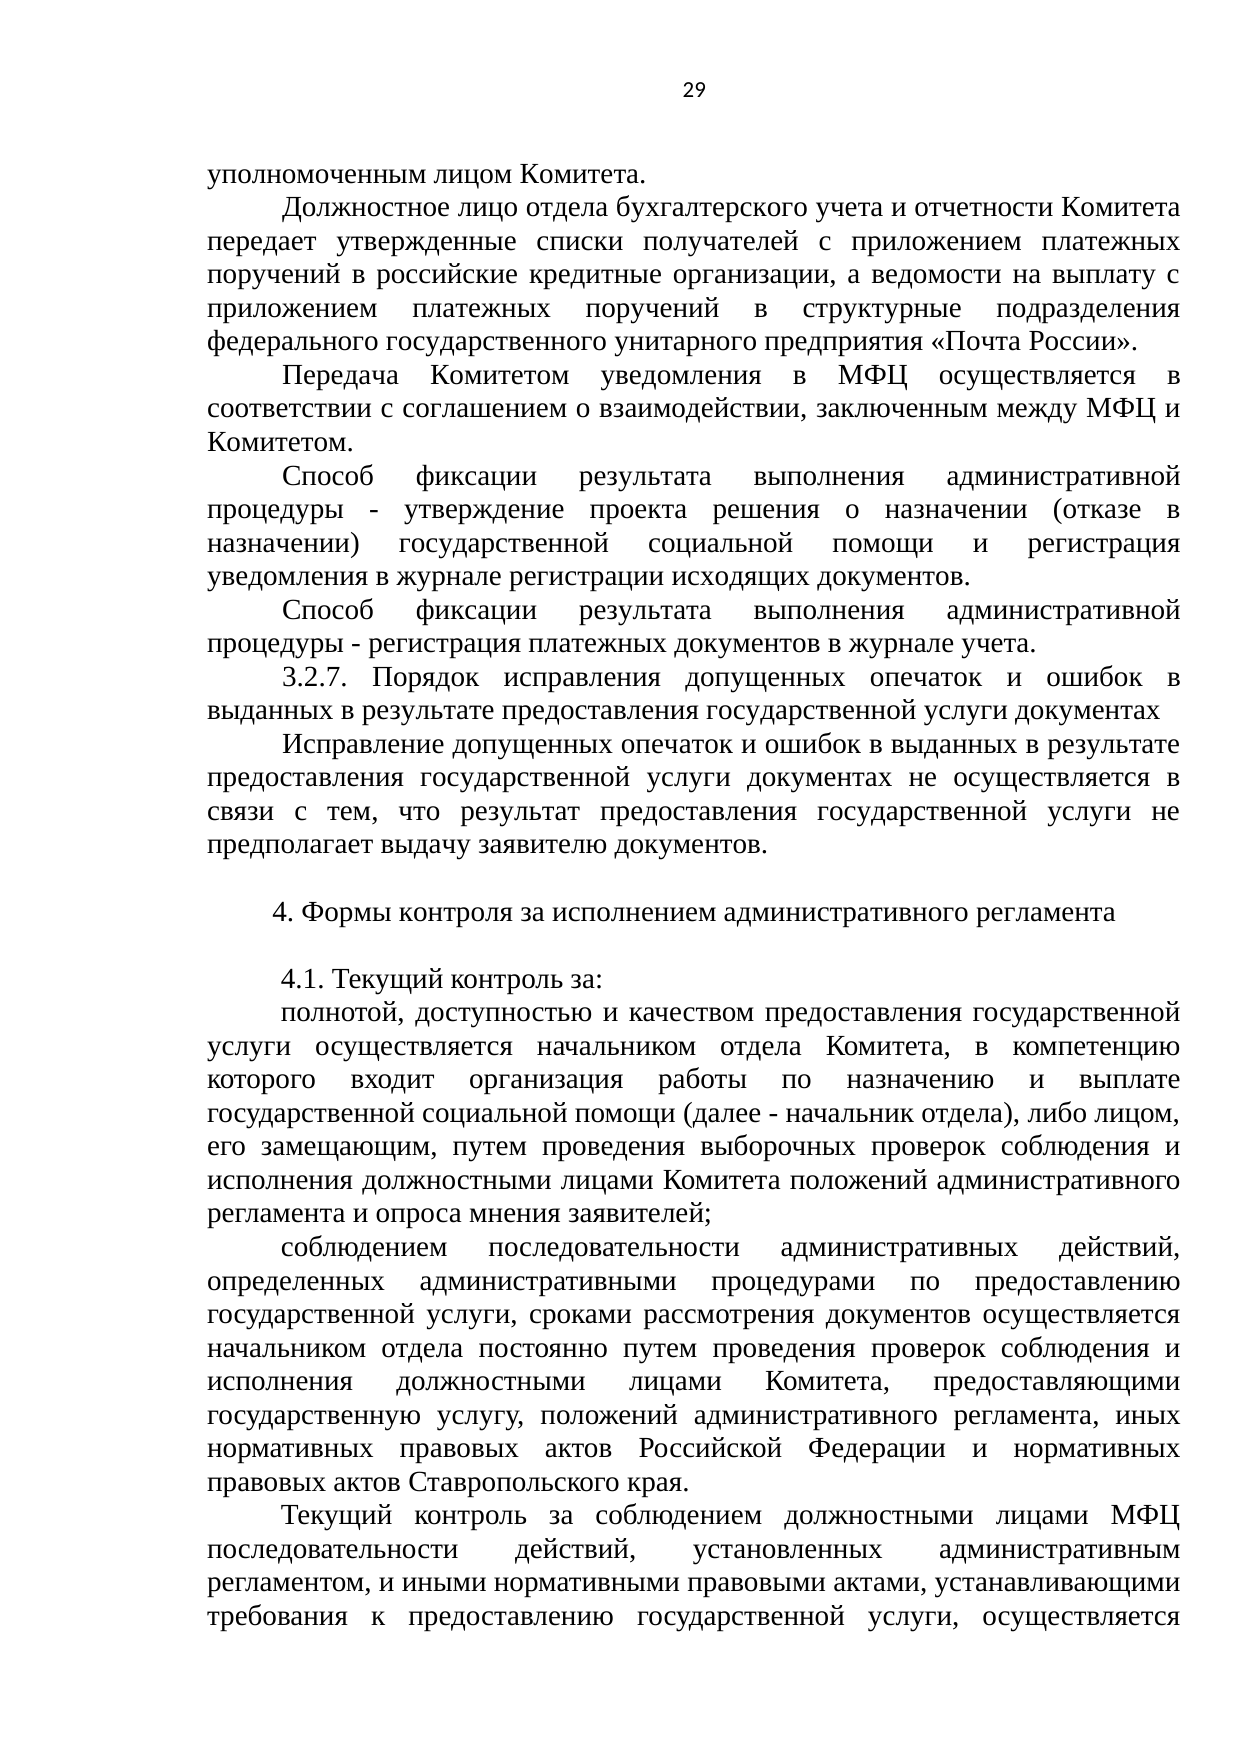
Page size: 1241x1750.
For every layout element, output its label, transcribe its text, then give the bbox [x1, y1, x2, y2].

text полнотой, доступностью и качеством предоставления государственной услуги осуществляется начальником отдела Комитета, в компетенцию которого входит организация работы по назначению и выплате государственной социальной помощи (далее - начальник отдела), либо лицом, его замещающим, путем проведения выборочных проверок соблюдения и исполнения должностными лицами Комитета положений административного регламента и опроса мнения заявителей; [207, 994, 1181, 1229]
text Способ фиксации результата выполнения административной процедуры - регистрация платежных документов в журнале учета. [207, 592, 1181, 659]
text Передача Комитетом уведомления в МФЦ осуществляется в соответствии с соглашением о взаимодействии, заключенным между МФЦ и Комитетом. [207, 357, 1181, 458]
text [207, 1497, 1181, 1632]
text 3.2.7. Порядок исправления допущенных опечаток и ошибок в выданных в результате предоставления государственной услуги документах [207, 659, 1181, 726]
text Способ фиксации результата выполнения административной процедуры - утверждение проекта решения о назначении (отказе в назначении) государственной социальной помощи и регистрация уведомления в журнале регистрации исходящих документов. [207, 458, 1181, 592]
text соблюдением последовательности административных действий, определенных административными процедурами по предоставлению государственной услуги, сроками рассмотрения документов осуществляется начальником отдела постоянно путем проведения проверок соблюдения и исполнения должностными лицами Комитета, предоставляющими государственную услугу, положений административного регламента, иных нормативных правовых актов Российской Федерации и нормативных правовых актов Ставропольского края. [207, 1229, 1181, 1497]
text Исправление допущенных опечаток и ошибок в выданных в результате предоставления государственной услуги документах не осуществляется в связи с тем, что результат предоставления государственной услуги не предполагает выдачу заявителю документов. [207, 726, 1181, 860]
text 4. Формы контроля за исполнением административного регламента [207, 894, 1181, 927]
text уполномоченным лицом Комитета. [207, 156, 1181, 189]
text Должностное лицо отдела бухгалтерского учета и отчетности Комитета передает утвержденные списки получателей с приложением платежных поручений в российские кредитные организации, а ведомости на выплату с приложением платежных поручений в структурные подразделения федерального государственного унитарного предприятия «Почта России». [207, 189, 1181, 357]
text 4.1. Текущий контроль за: [207, 961, 1181, 994]
